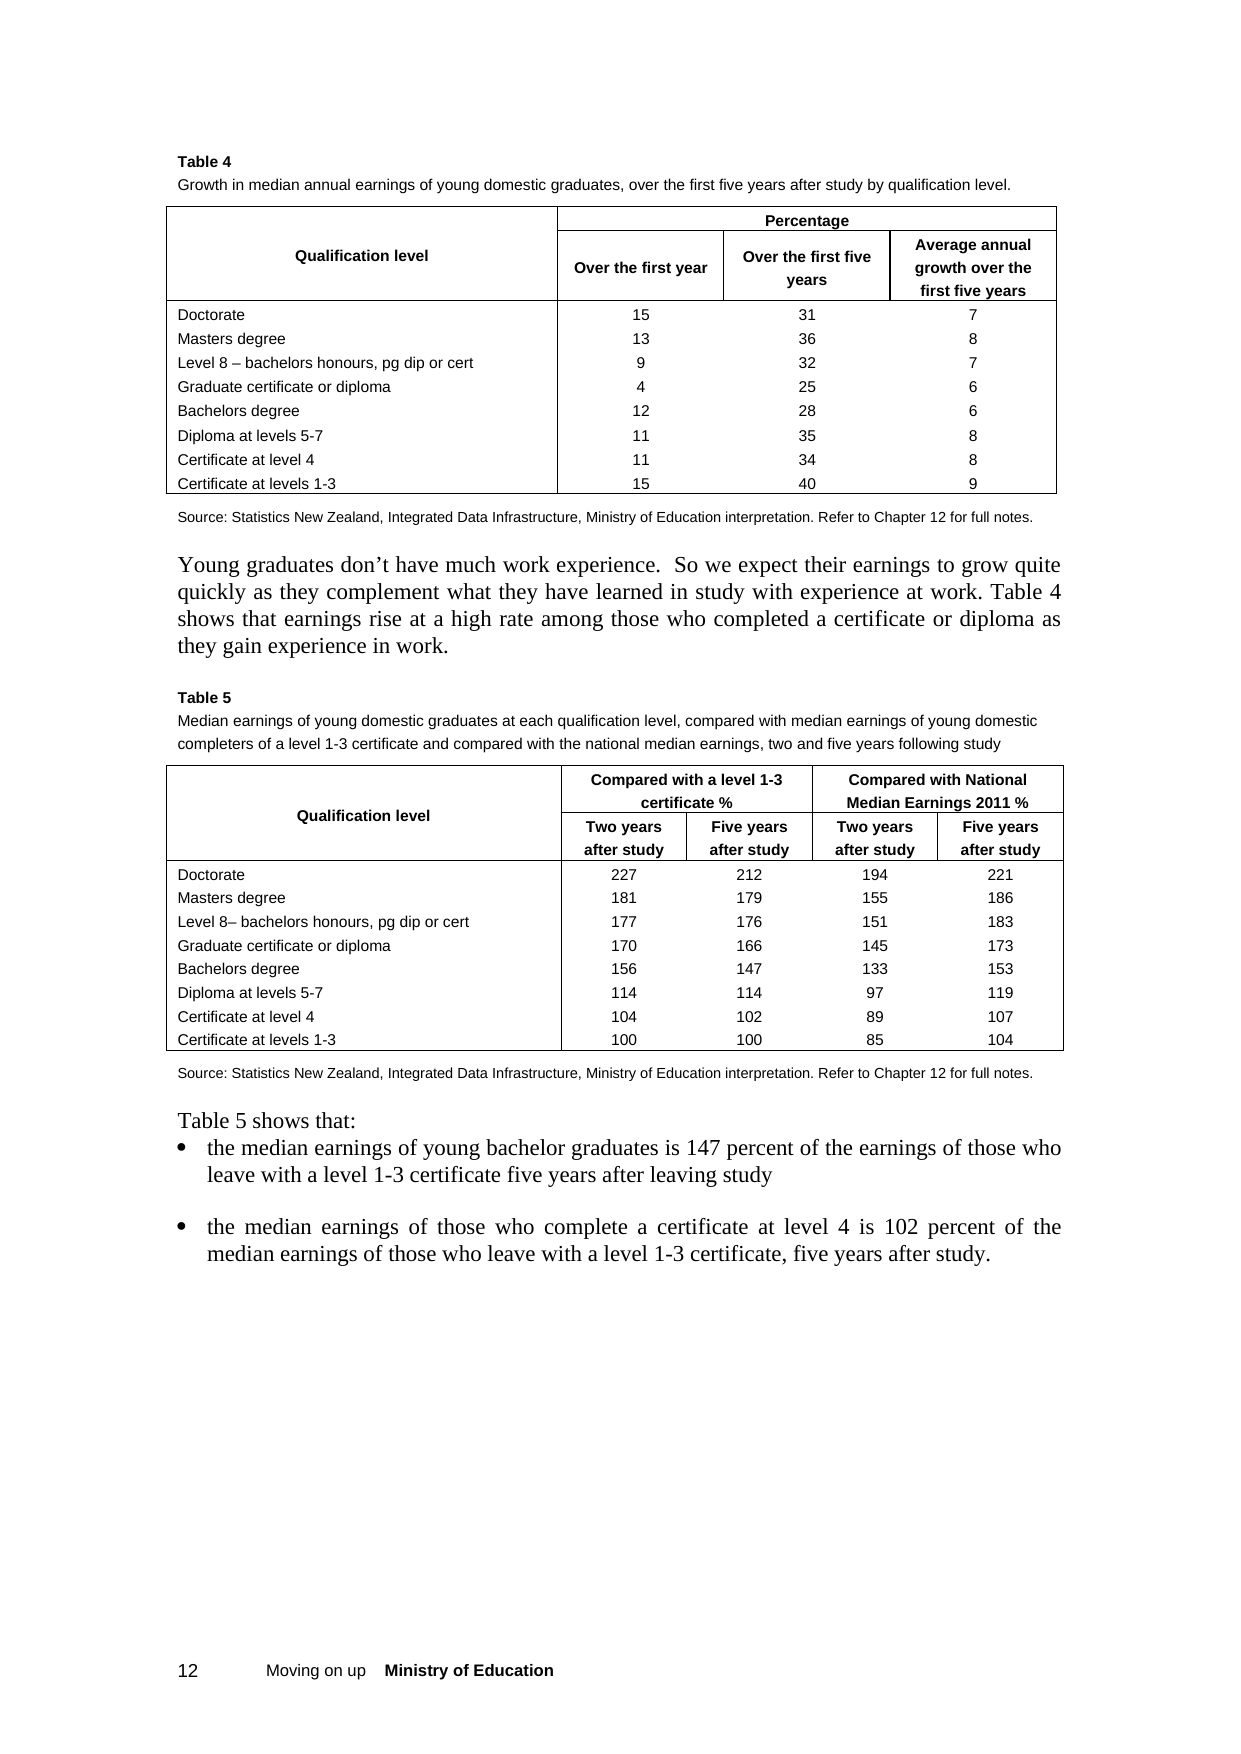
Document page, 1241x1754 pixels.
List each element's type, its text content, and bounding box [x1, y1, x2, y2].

text Source: Statistics New Zealand, Integrated Data Infrastructure, Ministry of Education interpretation. Refer to Chapter 12 for full notes. [177, 507, 1063, 526]
table_cell 156 [562, 955, 687, 978]
table_cell 11 [558, 445, 724, 469]
table_cell 183 [938, 908, 1063, 931]
table_cell 9 [558, 348, 724, 372]
table_header Percentage [558, 207, 1056, 230]
table_cell 36 [724, 324, 890, 348]
table_cell 6 [890, 373, 1056, 397]
table_cell Doctorate [167, 301, 557, 324]
table_cell Diploma at levels 5-7 [167, 979, 561, 1002]
table_cell 100 [687, 1026, 812, 1049]
table_cell 7 [890, 301, 1056, 324]
table_cell 153 [938, 955, 1063, 978]
table_cell 34 [724, 445, 890, 469]
table_cell 35 [724, 421, 890, 445]
table_cell 97 [812, 979, 938, 1002]
table_header Compared with National Median Earnings 2011 % [813, 766, 1063, 812]
table_cell 194 [812, 861, 938, 884]
text Median earnings of young domestic graduates at each qualification level, compared with median earnings of young domestic completers of a level 1-3 certificate and compared with the national median earnings, two and five years following study [177, 707, 1063, 753]
table_cell 176 [687, 908, 812, 931]
table_cell 32 [724, 348, 890, 372]
table_cell Certificate at level 4 [167, 1002, 561, 1026]
table_cell 145 [812, 931, 938, 955]
table_cell 8 [890, 324, 1056, 348]
table_cell Bachelors degree [167, 955, 561, 978]
table_cell 9 [890, 469, 1056, 493]
table_cell 221 [938, 861, 1063, 884]
table_cell 15 [558, 469, 724, 493]
table_cell 25 [724, 373, 890, 397]
table_cell 89 [812, 1002, 938, 1026]
text Source: Statistics New Zealand, Integrated Data Infrastructure, Ministry of Education interpretation. Refer to Chapter 12 for full notes. [177, 1063, 1063, 1082]
table_cell 40 [724, 469, 890, 493]
table_cell 179 [687, 884, 812, 908]
table_cell 166 [687, 931, 812, 955]
text Growth in median annual earnings of young domestic graduates, over the first five years after study by qualification level. [177, 171, 1063, 193]
table_cell Two years after study [813, 813, 937, 860]
table_cell 8 [890, 421, 1056, 445]
table_cell Two years after study [562, 813, 686, 860]
table_cell 177 [562, 908, 687, 931]
table_cell Over the first five years [724, 231, 889, 300]
table_cell Level 8 – bachelors honours, pg dip or cert [167, 348, 557, 372]
table_cell 8 [890, 445, 1056, 469]
text the median earnings of those who complete a certificate at level 4 is 102 percent of the median earnings of those who leave with a level 1-3 certificate, five years after study. [177, 1212, 1063, 1266]
table_cell 31 [724, 301, 890, 324]
table_cell Certificate at levels 1-3 [167, 469, 557, 493]
table_cell 7 [890, 348, 1056, 372]
table_cell Five years after study [938, 813, 1063, 860]
table_cell 227 [562, 861, 687, 884]
table_cell 107 [938, 1002, 1063, 1026]
table_cell 100 [562, 1026, 687, 1049]
table_cell 186 [938, 884, 1063, 908]
table_cell 104 [562, 1002, 687, 1026]
table_cell 102 [687, 1002, 812, 1026]
table_cell 155 [812, 884, 938, 908]
table_cell Over the first year [558, 231, 723, 300]
table_cell Masters degree [167, 324, 557, 348]
table_cell 12 [558, 397, 724, 421]
table_header Qualification level [167, 207, 557, 300]
table_header Qualification level [167, 766, 561, 860]
table_cell Diploma at levels 5-7 [167, 421, 557, 445]
table_cell Graduate certificate or diploma [167, 931, 561, 955]
table_cell Five years after study [687, 813, 812, 860]
table_header Compared with a level 1-3 certificate % [562, 766, 812, 812]
table_cell 11 [558, 421, 724, 445]
table_cell 170 [562, 931, 687, 955]
text Table 5 shows that: [177, 1107, 1063, 1133]
text Table 5 [177, 684, 1063, 707]
table_cell Certificate at levels 1-3 [167, 1026, 561, 1049]
table_cell 133 [812, 955, 938, 978]
table_cell Certificate at level 4 [167, 445, 557, 469]
text Table 4 [177, 148, 1063, 171]
table_cell Masters degree [167, 884, 561, 908]
table_cell 114 [687, 979, 812, 1002]
table_cell 151 [812, 908, 938, 931]
table_cell Bachelors degree [167, 397, 557, 421]
table_cell 104 [938, 1026, 1063, 1049]
table_cell 119 [938, 979, 1063, 1002]
table_cell 13 [558, 324, 724, 348]
table_cell 114 [562, 979, 687, 1002]
table_cell 28 [724, 397, 890, 421]
table_cell Doctorate [167, 861, 561, 884]
table_cell 173 [938, 931, 1063, 955]
table_cell Level 8– bachelors honours, pg dip or cert [167, 908, 561, 931]
table_cell 4 [558, 373, 724, 397]
table_cell 15 [558, 301, 724, 324]
text Young graduates don’t have much work experience. So we expect their earnings to grow quite quickly as they complement what they have learned in study with experience at work. Table 4 shows that earnings rise at a high rate among those who completed a certificate or diploma as they gain experience in work. [177, 551, 1063, 659]
table_cell Average annual growth over the first five years [891, 231, 1056, 300]
text the median earnings of young bachelor graduates is 147 percent of the earnings of those who leave with a level 1-3 certificate five years after leaving study [177, 1133, 1063, 1187]
table_cell 212 [687, 861, 812, 884]
table_cell 6 [890, 397, 1056, 421]
table_cell 181 [562, 884, 687, 908]
table_cell 147 [687, 955, 812, 978]
table_cell 85 [812, 1026, 938, 1049]
table_cell Graduate certificate or diploma [167, 373, 557, 397]
